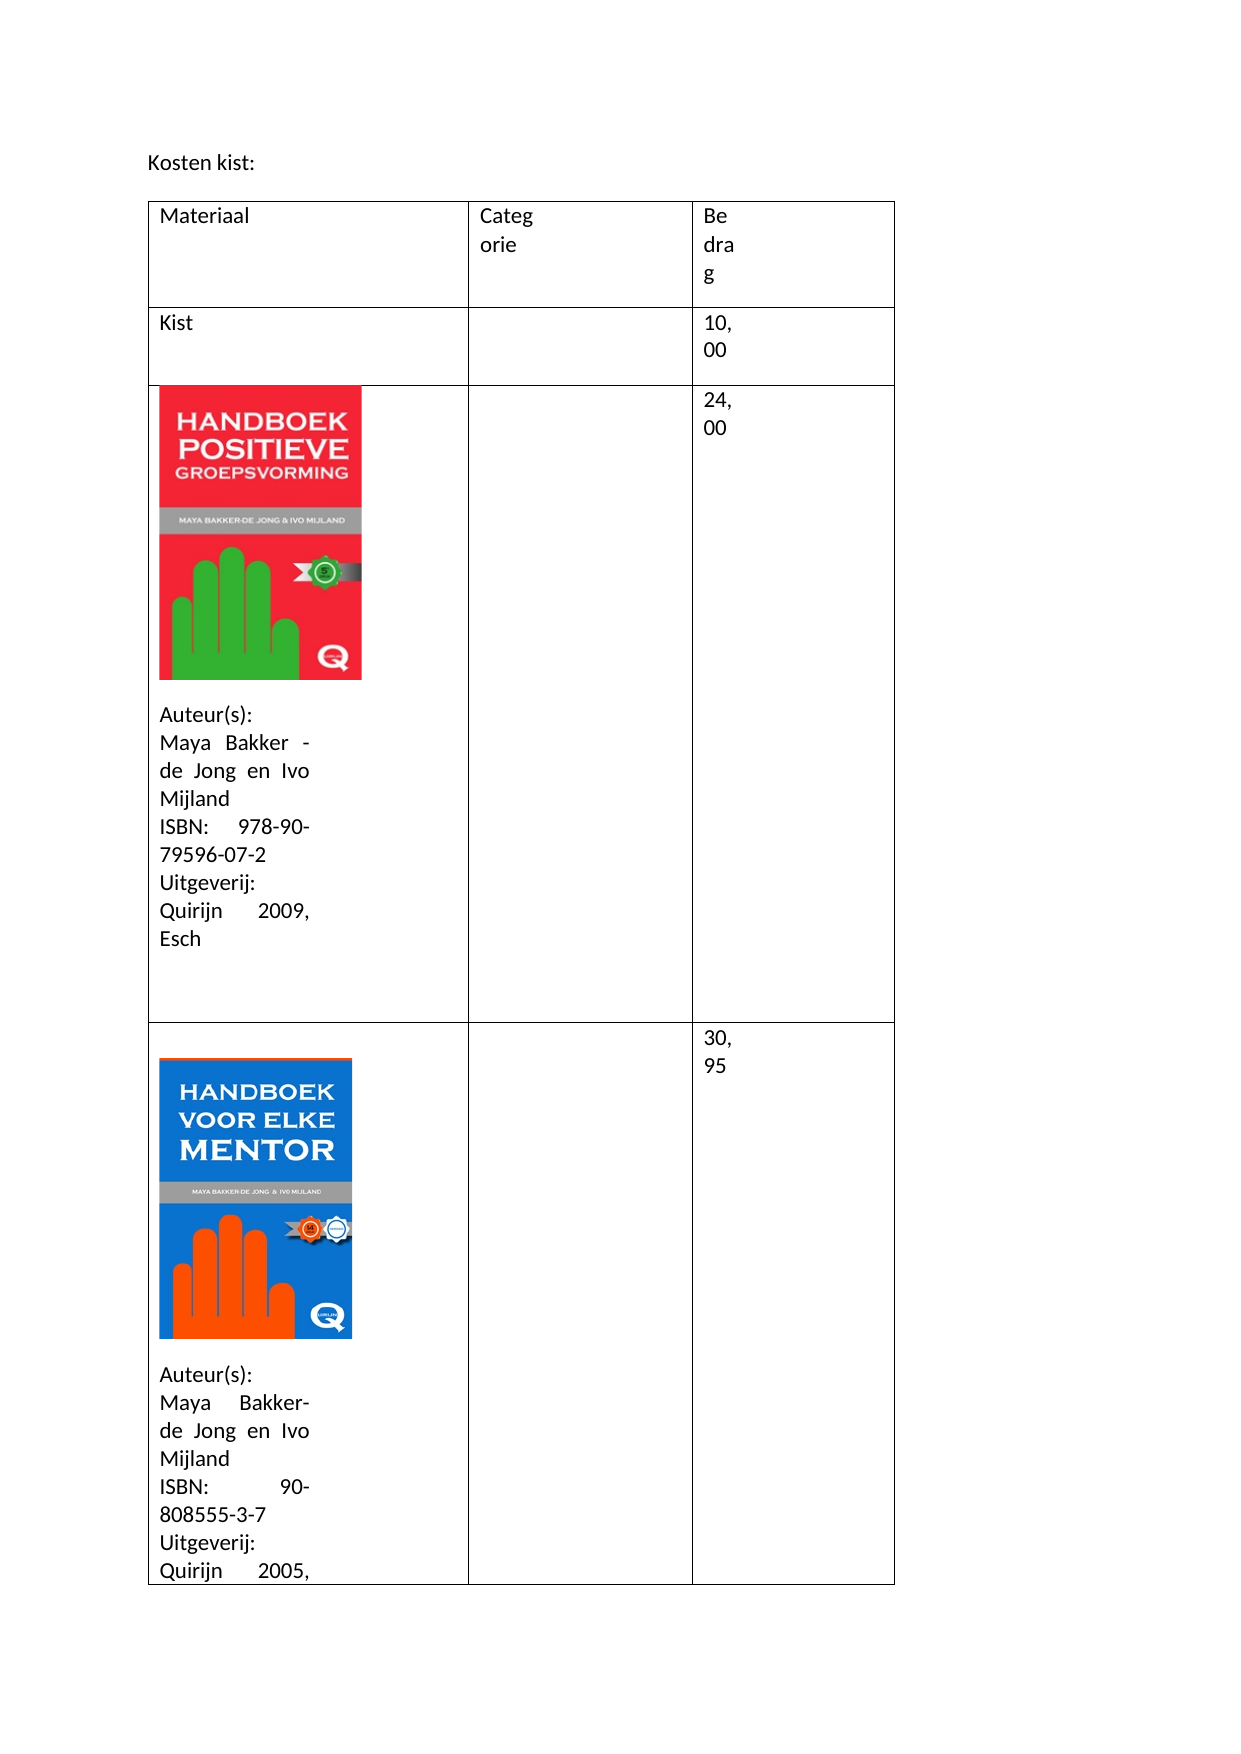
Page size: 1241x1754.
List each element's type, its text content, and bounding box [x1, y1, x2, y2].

table_header Bedrag [693, 202, 894, 307]
table_cell [469, 386, 692, 1022]
table_header Categorie [469, 202, 692, 307]
table_cell 10,00 [693, 308, 894, 384]
picture [159, 385, 362, 680]
table_cell [469, 308, 692, 384]
table_cell Kist [149, 308, 468, 384]
table_cell Auteur(s): Maya Bakker - de Jong en Ivo Mijland ISBN: 978-90-79596-07-2 Uitgeverij: Quirijn 2009, Esch [149, 386, 468, 1022]
table_cell 24,00 [693, 386, 894, 1022]
text Kosten kist: [148, 148, 945, 176]
picture [159, 1058, 353, 1339]
table_header Materiaal [149, 202, 468, 307]
table_cell 30,95 [693, 1023, 894, 1584]
table_cell [469, 1023, 692, 1584]
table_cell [149, 1023, 468, 1584]
